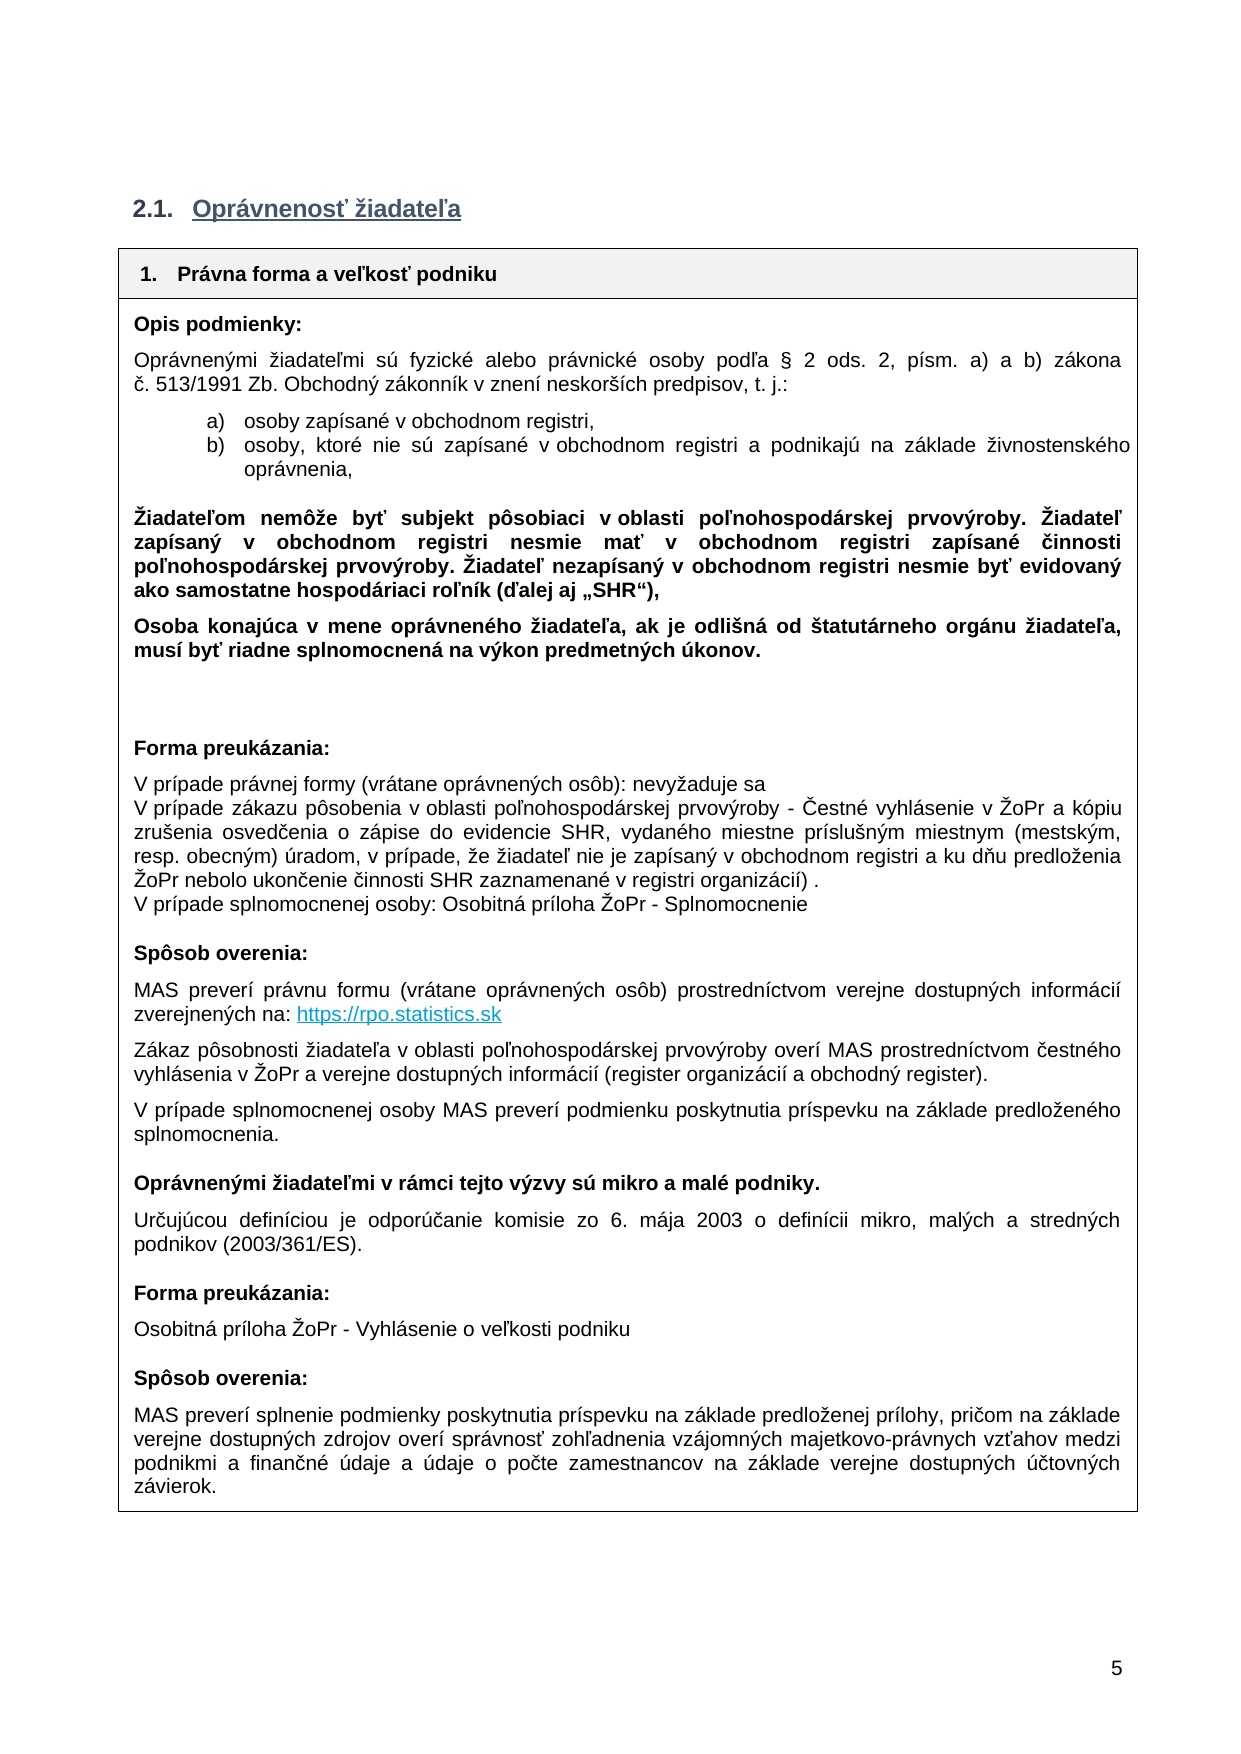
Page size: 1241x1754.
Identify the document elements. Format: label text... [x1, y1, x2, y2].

table_header Právna forma a veľkosť podniku [119, 249, 1137, 298]
subtitle Oprávnenosť žiadateľa [132, 194, 1122, 223]
table_cell Opis podmienky: Oprávnenými žiadateľmi sú fyzické alebo právnické osoby podľa § 2 ods. 2, písm. a) a b) zákona č. 513/1991 Zb. Obchodný zákonník v znení neskorších predpisov, t. j.: osoby zapísané v obchodnom registri, osoby, ktoré nie sú zapísané v obchodnom registri a podnikajú na základe živnostenského oprávnenia, Žiadateľom nemôže byť subjekt pôsobiaci v oblasti poľnohospodárskej prvovýroby. Žiadateľ zapísaný v obchodnom registri nesmie mať v obchodnom registri zapísané činnosti poľnohospodárskej prvovýroby. Žiadateľ nezapísaný v obchodnom registri nesmie byť evidovaný ako samostatne hospodáriaci roľník (ďalej aj „SHR“), Osoba konajúca v mene oprávneného žiadateľa, ak je odlišná od štatutárneho orgánu žiadateľa, musí byť riadne splnomocnená na výkon predmetných úkonov. Forma preukázania: V prípade právnej formy (vrátane oprávnených osôb): nevyžaduje sa V prípade zákazu pôsobenia v oblasti poľnohospodárskej prvovýroby - Čestné vyhlásenie v ŽoPr a kópiu zrušenia osvedčenia o zápise do evidencie SHR, vydaného miestne príslušným miestnym (mestským, resp. obecným) úradom, v prípade, že žiadateľ nie je zapísaný v obchodnom registri a ku dňu predloženia ŽoPr nebolo ukončenie činnosti SHR zaznamenané v registri organizácií) . V prípade splnomocnenej osoby: Osobitná príloha ŽoPr - Splnomocnenie Spôsob overenia: MAS preverí právnu formu (vrátane oprávnených osôb) prostredníctvom verejne dostupných informácií zverejnených na: https://rpo.statistics.sk Zákaz pôsobnosti žiadateľa v oblasti poľnohospodárskej prvovýroby overí MAS prostredníctvom čestného vyhlásenia v ŽoPr a verejne dostupných informácií (register organizácií a obchodný register). V prípade splnomocnenej osoby MAS preverí podmienku poskytnutia príspevku na základe predloženého splnomocnenia. Oprávnenými žiadateľmi v rámci tejto výzvy sú mikro a malé podniky. Určujúcou definíciou je odporúčanie komisie zo 6. mája 2003 o definícii mikro, malých a stredných podnikov (2003/361/ES). Forma preukázania: Osobitná príloha ŽoPr - Vyhlásenie o veľkosti podniku Spôsob overenia: MAS preverí splnenie podmienky poskytnutia príspevku na základe predloženej prílohy, pričom na základe verejne dostupných zdrojov overí správnosť zohľadnenia vzájomných majetkovo-právnych vzťahov medzi podnikmi a finančné údaje a údaje o počte zamestnancov na základe verejne dostupných účtovných závierok. [119, 299, 1137, 1511]
